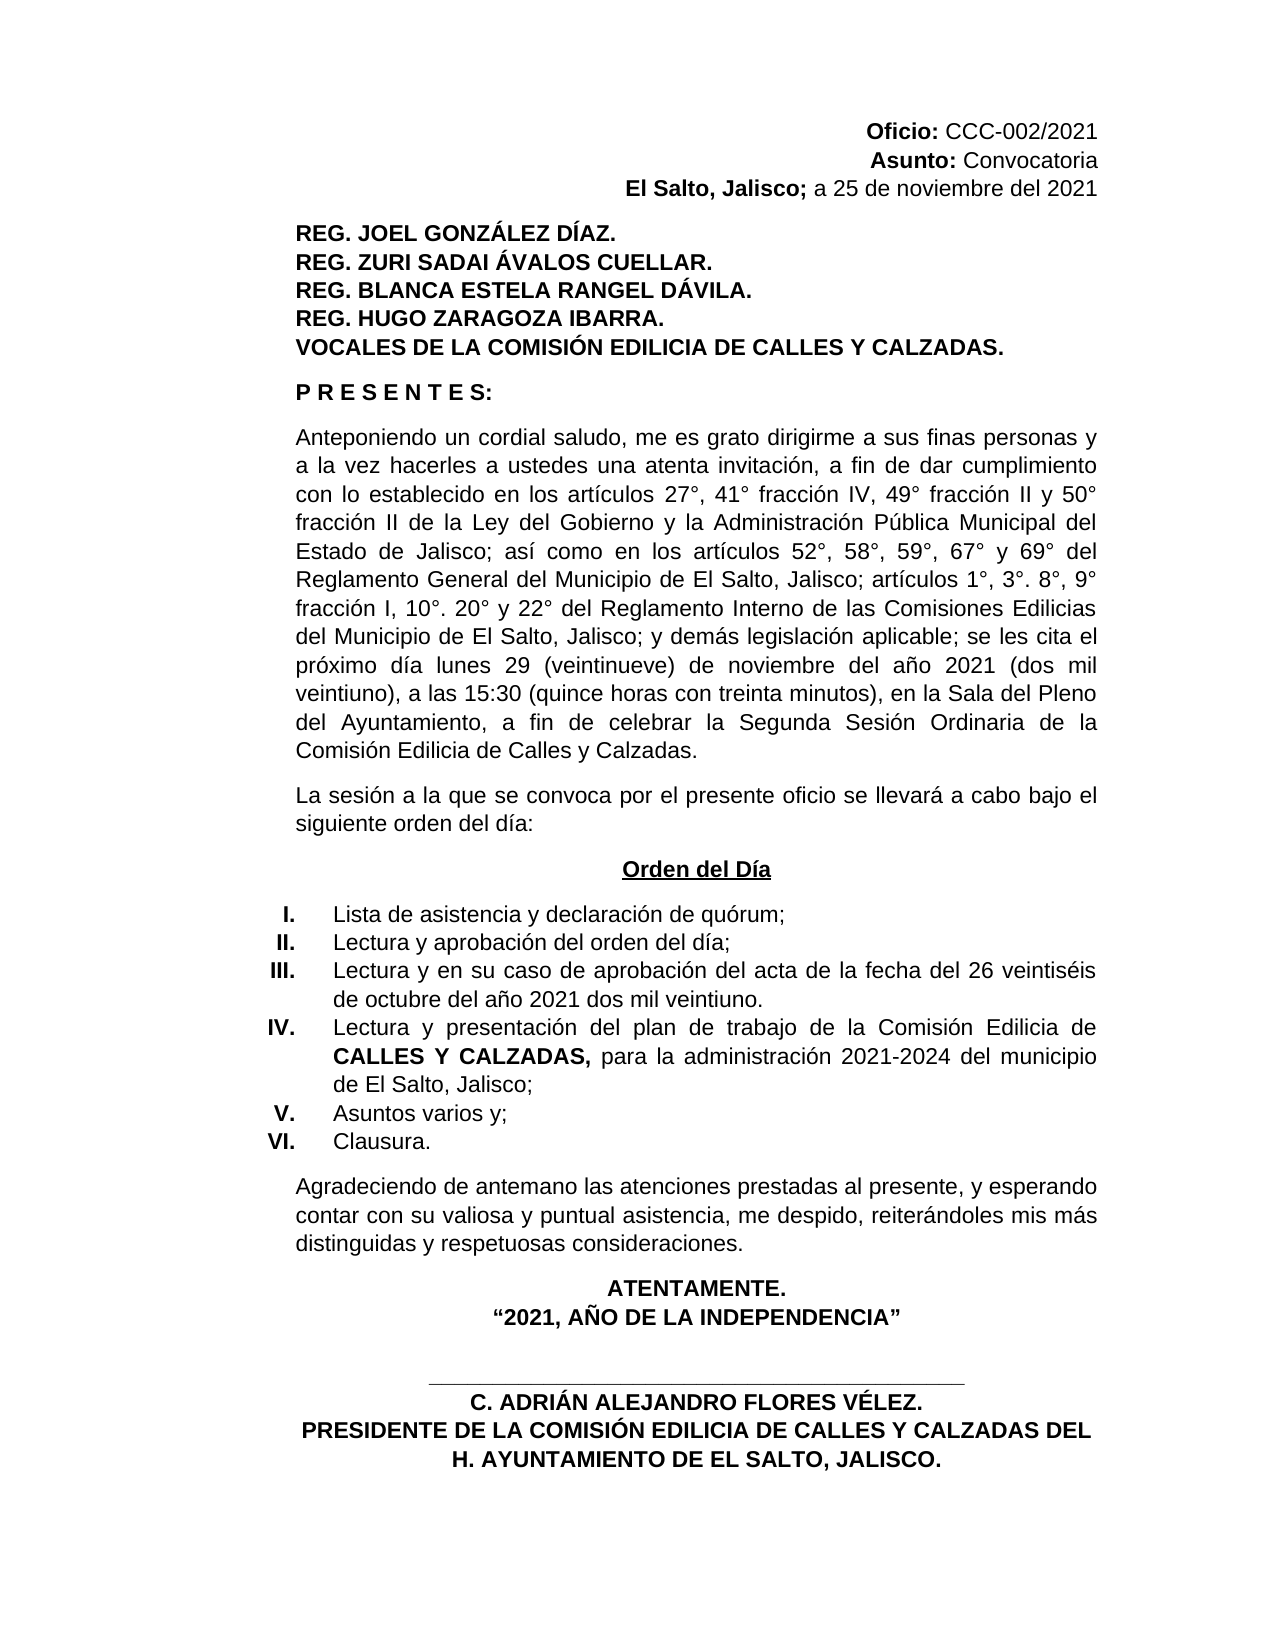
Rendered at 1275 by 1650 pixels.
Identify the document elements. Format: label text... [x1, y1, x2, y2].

text C. ADRIÁN ALEJANDRO FLORES VÉLEZ. [295, 1389, 1098, 1415]
text REG. HUGO ZARAGOZA IBARRA. [295, 305, 1098, 332]
text “2021, AÑO DE LA INDEPENDENCIA” [295, 1304, 1098, 1330]
list Lista de asistencia y declaración de quórum; [295, 901, 1098, 927]
text H. AYUNTAMIENTO DE EL SALTO, JALISCO. [295, 1446, 1098, 1472]
text ATENTAMENTE. [295, 1275, 1098, 1302]
list Lectura y en su caso de aprobación del acta de la fecha del 26 veintiséis de octubre del año 2021 dos mil veintiuno. [295, 957, 1098, 1012]
text Asunto: Convocatoria [295, 147, 1098, 173]
text VOCALES DE LA COMISIÓN EDILICIA DE CALLES Y CALZADAS. [295, 334, 1098, 360]
text Anteponiendo un cordial saludo, me es grato dirigirme a sus finas personas y a la vez hacerles a ustedes una atenta invitación, a fin de dar cumplimiento con lo establecido en los artículos 27°, 41° fracción IV, 49° fracción II y 50° fracción II de la Ley del Gobierno y la Administración Pública Municipal del Estado de Jalisco; así como en los artículos 52°, 58°, 59°, 67° y 69° del Reglamento General del Municipio de El Salto, Jalisco; artículos 1°, 3°. 8°, 9° fracción I, 10°. 20° y 22° del Reglamento Interno de las Comisiones Edilicias del Municipio de El Salto, Jalisco; y demás legislación aplicable; se les cita el próximo día lunes 29 (veintinueve) de noviembre del año 2021 (dos mil veintiuno), a las 15:30 (quince horas con treinta minutos), en la Sala del Pleno del Ayuntamiento, a fin de celebrar la Segunda Sesión Ordinaria de la Comisión Edilicia de Calles y Calzadas. [295, 424, 1098, 763]
text REG. JOEL GONZÁLEZ DÍAZ. [295, 220, 1098, 246]
text La sesión a la que se convoca por el presente oficio se llevará a cabo bajo el siguiente orden del día: [295, 782, 1098, 837]
text PRESIDENTE DE LA COMISIÓN EDILICIA DE CALLES Y CALZADAS DEL [295, 1417, 1098, 1444]
text Oficio: CCC-002/2021 [295, 118, 1098, 144]
list Asuntos varios y; [295, 1100, 1098, 1126]
list Lectura y presentación del plan de trabajo de la Comisión Edilicia de CALLES Y CALZADAS, para la administración 2021-2024 del municipio de El Salto, Jalisco; [295, 1014, 1098, 1098]
text P R E S E N T E S: [295, 379, 1098, 405]
text REG. BLANCA ESTELA RANGEL DÁVILA. [295, 277, 1098, 303]
list Clausura. [295, 1128, 1098, 1154]
text Orden del Día [295, 856, 1098, 882]
text REG. ZURI SADAI ÁVALOS CUELLAR. [295, 248, 1098, 275]
text Agradeciendo de antemano las atenciones prestadas al presente, y esperando contar con su valiosa y puntual asistencia, me despido, reiterándoles mis más distinguidas y respetuosas consideraciones. [295, 1173, 1098, 1256]
text __________________________________________ [295, 1361, 1098, 1387]
text El Salto, Jalisco; a 25 de noviembre del 2021 [295, 175, 1098, 201]
list Lectura y aprobación del orden del día; [295, 929, 1098, 955]
